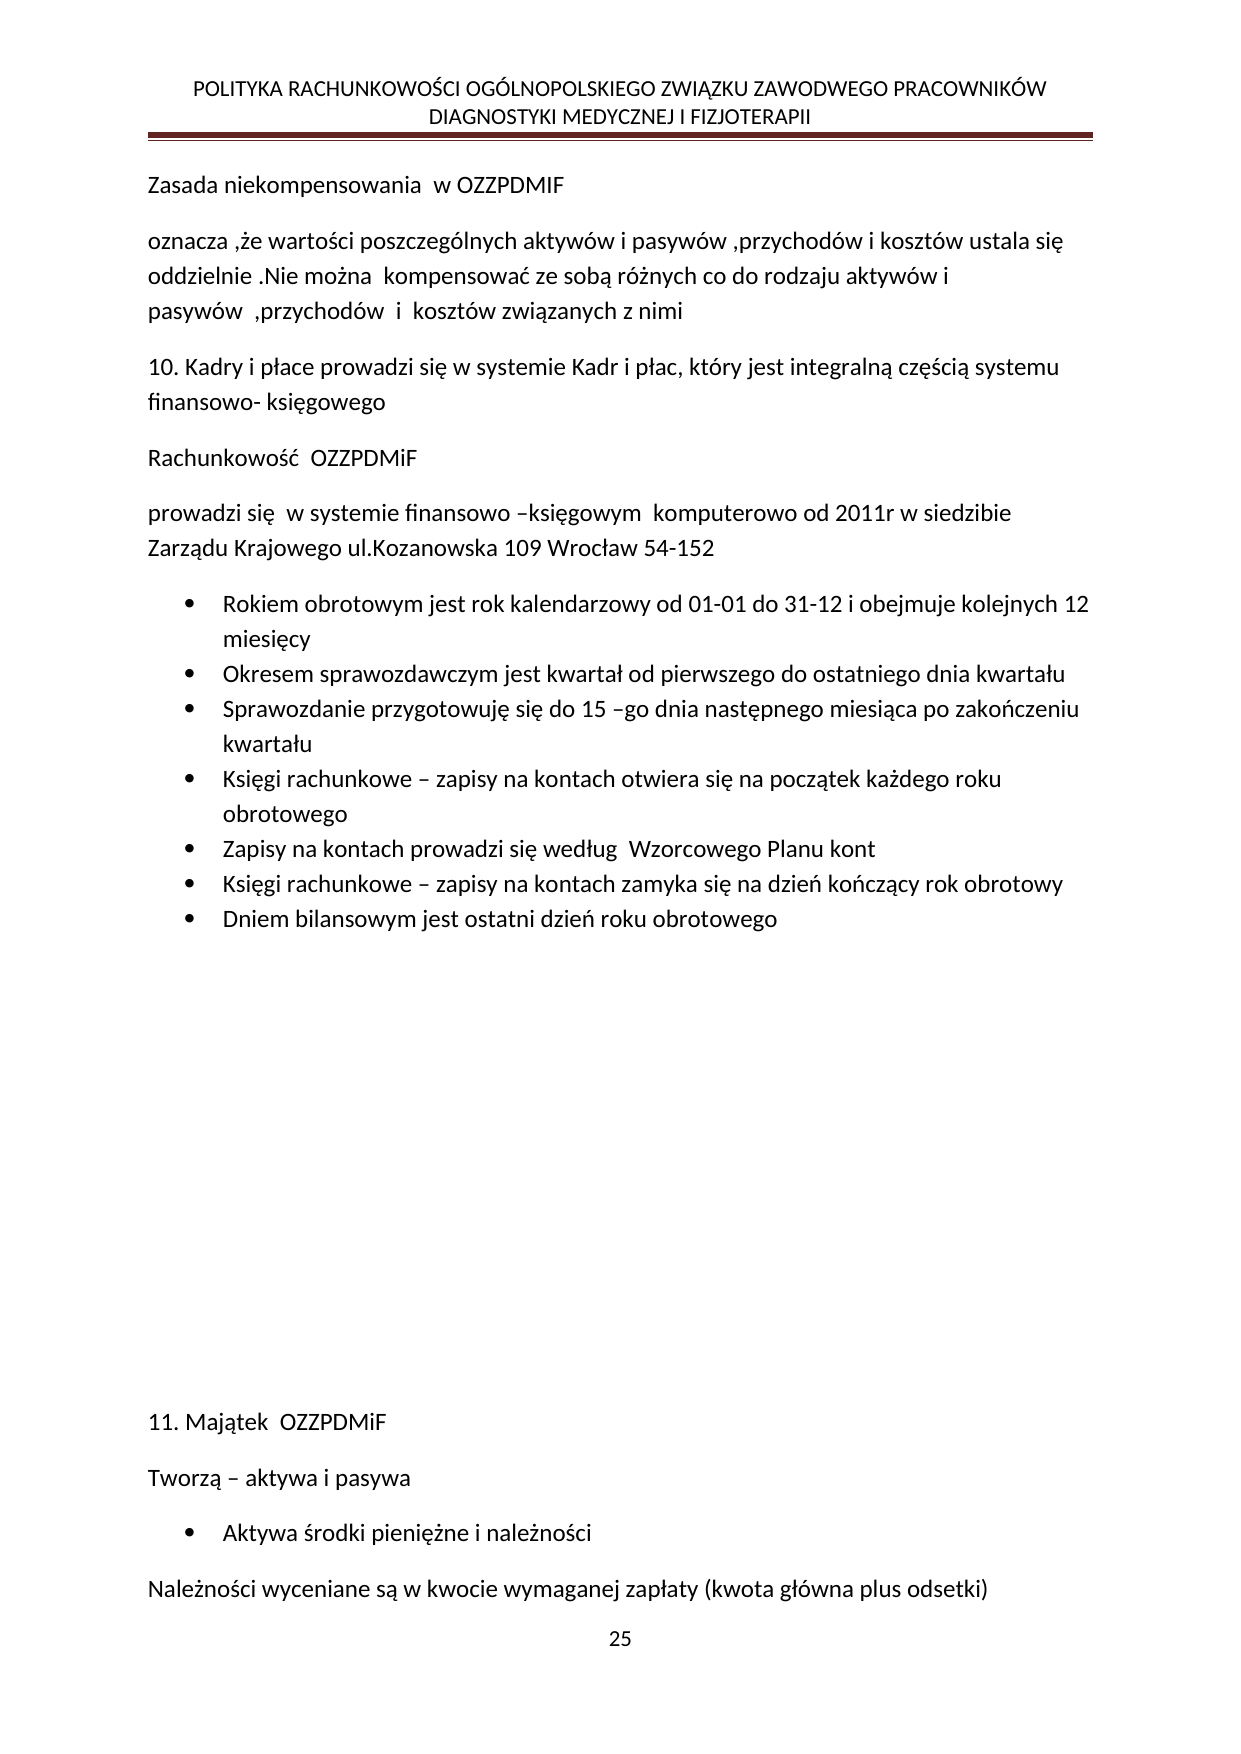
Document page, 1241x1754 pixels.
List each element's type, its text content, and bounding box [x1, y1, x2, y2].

list Księgi rachunkowe – zapisy na kontach zamyka się na dzień kończący rok obrotowy [185, 868, 1093, 899]
text Tworzą – aktywa i pasywa [148, 1462, 1093, 1492]
list Sprawozdanie przygotowuję się do 15 –go dnia następnego miesiąca po zakończeniu kwartału [185, 693, 1093, 759]
list Okresem sprawozdawczym jest kwartał od pierwszego do ostatniego dnia kwartału [185, 658, 1093, 689]
list Zapisy na kontach prowadzi się według Wzorcowego Planu kont [185, 833, 1093, 864]
text 10. Kadry i płace prowadzi się w systemie Kadr i płac, który jest integralną częścią systemu finansowo- księgowego [148, 351, 1093, 416]
text Należności wyceniane są w kwocie wymaganej zapłaty (kwota główna plus odsetki) [148, 1573, 1093, 1604]
text Rachunkowość OZZPDMiF [148, 442, 1093, 472]
list Księgi rachunkowe – zapisy na kontach otwiera się na początek każdego roku obrotowego [185, 763, 1093, 829]
text prowadzi się w systemie finansowo –księgowym komputerowo od 2011r w siedzibie Zarządu Krajowego ul.Kozanowska 109 Wrocław 54-152 [148, 498, 1093, 563]
text Zasada niekompensowania w OZZPDMIF [148, 169, 1093, 200]
list Dniem bilansowym jest ostatni dzień roku obrotowego [185, 903, 1093, 934]
text oznacza ,że wartości poszczególnych aktywów i pasywów ,przychodów i kosztów ustala się oddzielnie .Nie można kompensować ze sobą różnych co do rodzaju aktywów i pasywów ,przychodów i kosztów związanych z nimi [148, 225, 1093, 326]
list Rokiem obrotowym jest rok kalendarzowy od 01-01 do 31-12 i obejmuje kolejnych 12 miesięcy [185, 588, 1093, 654]
text 11. Majątek OZZPDMiF [148, 1406, 1093, 1436]
list Aktywa środki pieniężne i należności [185, 1518, 1093, 1548]
